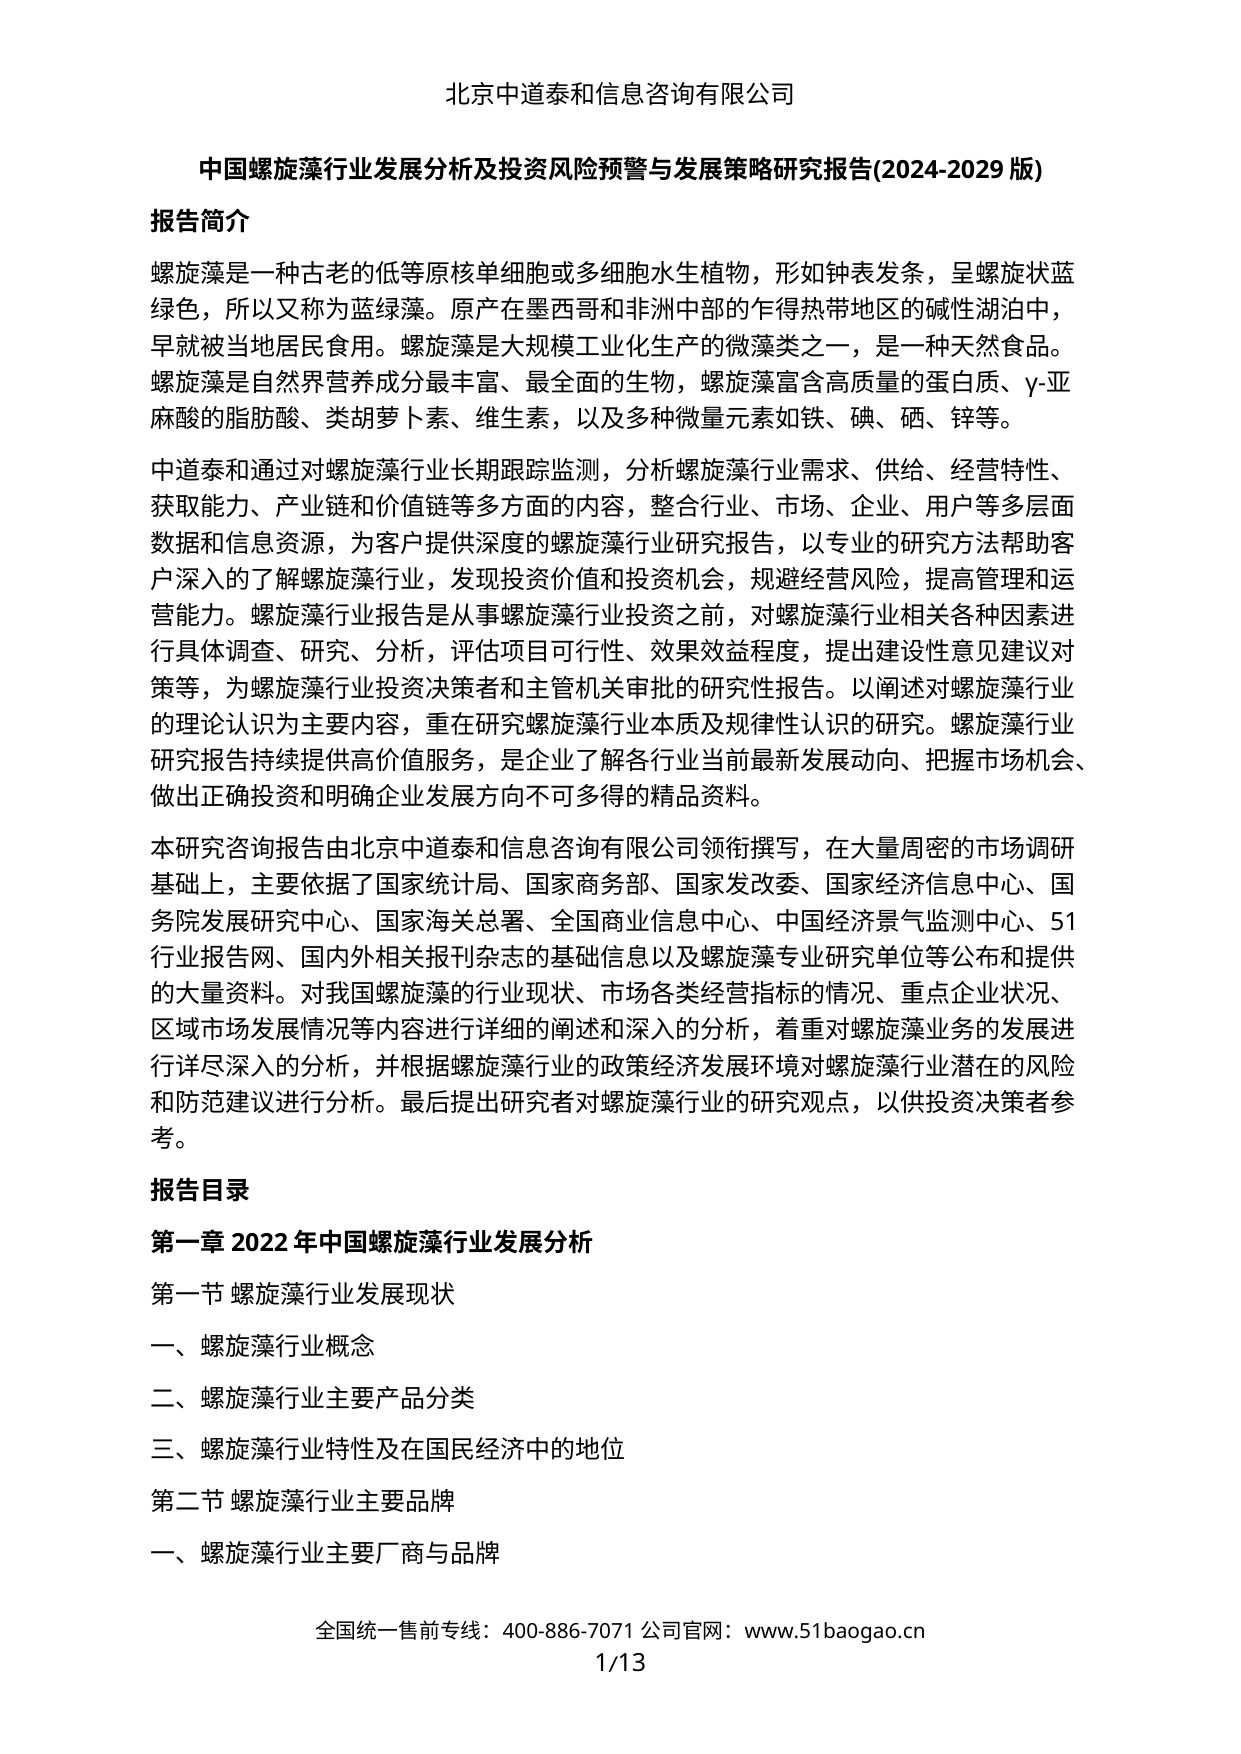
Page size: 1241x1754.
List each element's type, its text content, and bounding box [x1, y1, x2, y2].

text 第一节 螺旋藻行业发展现状 [150, 1274, 1090, 1311]
text 第一章 2022年中国螺旋藻行业发展分析 [150, 1222, 1090, 1259]
text 一、螺旋藻行业主要厂商与品牌 [150, 1534, 1090, 1570]
text 三、螺旋藻行业特性及在国民经济中的地位 [150, 1430, 1090, 1466]
text 二、螺旋藻行业主要产品分类 [150, 1378, 1090, 1414]
text 本研究咨询报告由北京中道泰和信息咨询有限公司领衔撰写，在大量周密的市场调研基础上，主要依据了国家统计局、国家商务部、国家发改委、国家经济信息中心、国务院发展研究中心、国家海关总署、全国商业信息中心、中国经济景气监测中心、51行业报告网、国内外相关报刊杂志的基础信息以及螺旋藻专业研究单位等公布和提供的大量资料。对我国螺旋藻的行业现状、市场各类经营指标的情况、重点企业状况、区域市场发展情况等内容进行详细的阐述和深入的分析，着重对螺旋藻业务的发展进行详尽深入的分析，并根据螺旋藻行业的政策经济发展环境对螺旋藻行业潜在的风险和防范建议进行分析。最后提出研究者对螺旋藻行业的研究观点，以供投资决策者参考。 [150, 829, 1090, 1155]
text 第二节 螺旋藻行业主要品牌 [150, 1482, 1090, 1518]
text 中国螺旋藻行业发展分析及投资风险预警与发展策略研究报告(2024-2029版) [150, 150, 1090, 186]
text 报告目录 [150, 1171, 1090, 1207]
text 一、螺旋藻行业概念 [150, 1326, 1090, 1362]
text 中道泰和通过对螺旋藻行业长期跟踪监测，分析螺旋藻行业需求、供给、经营特性、获取能力、产业链和价值链等多方面的内容，整合行业、市场、企业、用户等多层面数据和信息资源，为客户提供深度的螺旋藻行业研究报告，以专业的研究方法帮助客户深入的了解螺旋藻行业，发现投资价值和投资机会，规避经营风险，提高管理和运营能力。螺旋藻行业报告是从事螺旋藻行业投资之前，对螺旋藻行业相关各种因素进行具体调查、研究、分析，评估项目可行性、效果效益程度，提出建设性意见建议对策等，为螺旋藻行业投资决策者和主管机关审批的研究性报告。以阐述对螺旋藻行业的理论认识为主要内容，重在研究螺旋藻行业本质及规律性认识的研究。螺旋藻行业研究报告持续提供高价值服务，是企业了解各行业当前最新发展动向、把握市场机会、做出正确投资和明确企业发展方向不可多得的精品资料。 [150, 451, 1090, 813]
text 报告简介 [150, 202, 1090, 238]
text 螺旋藻是一种古老的低等原核单细胞或多细胞水生植物，形如钟表发条，呈螺旋状蓝绿色，所以又称为蓝绿藻。原产在墨西哥和非洲中部的乍得热带地区的碱性湖泊中，早就被当地居民食用。螺旋藻是大规模工业化生产的微藻类之一，是一种天然食品。螺旋藻是自然界营养成分最丰富、最全面的生物，螺旋藻富含高质量的蛋白质、γ-亚麻酸的脂肪酸、类胡萝卜素、维生素，以及多种微量元素如铁、碘、硒、锌等。 [150, 254, 1090, 435]
